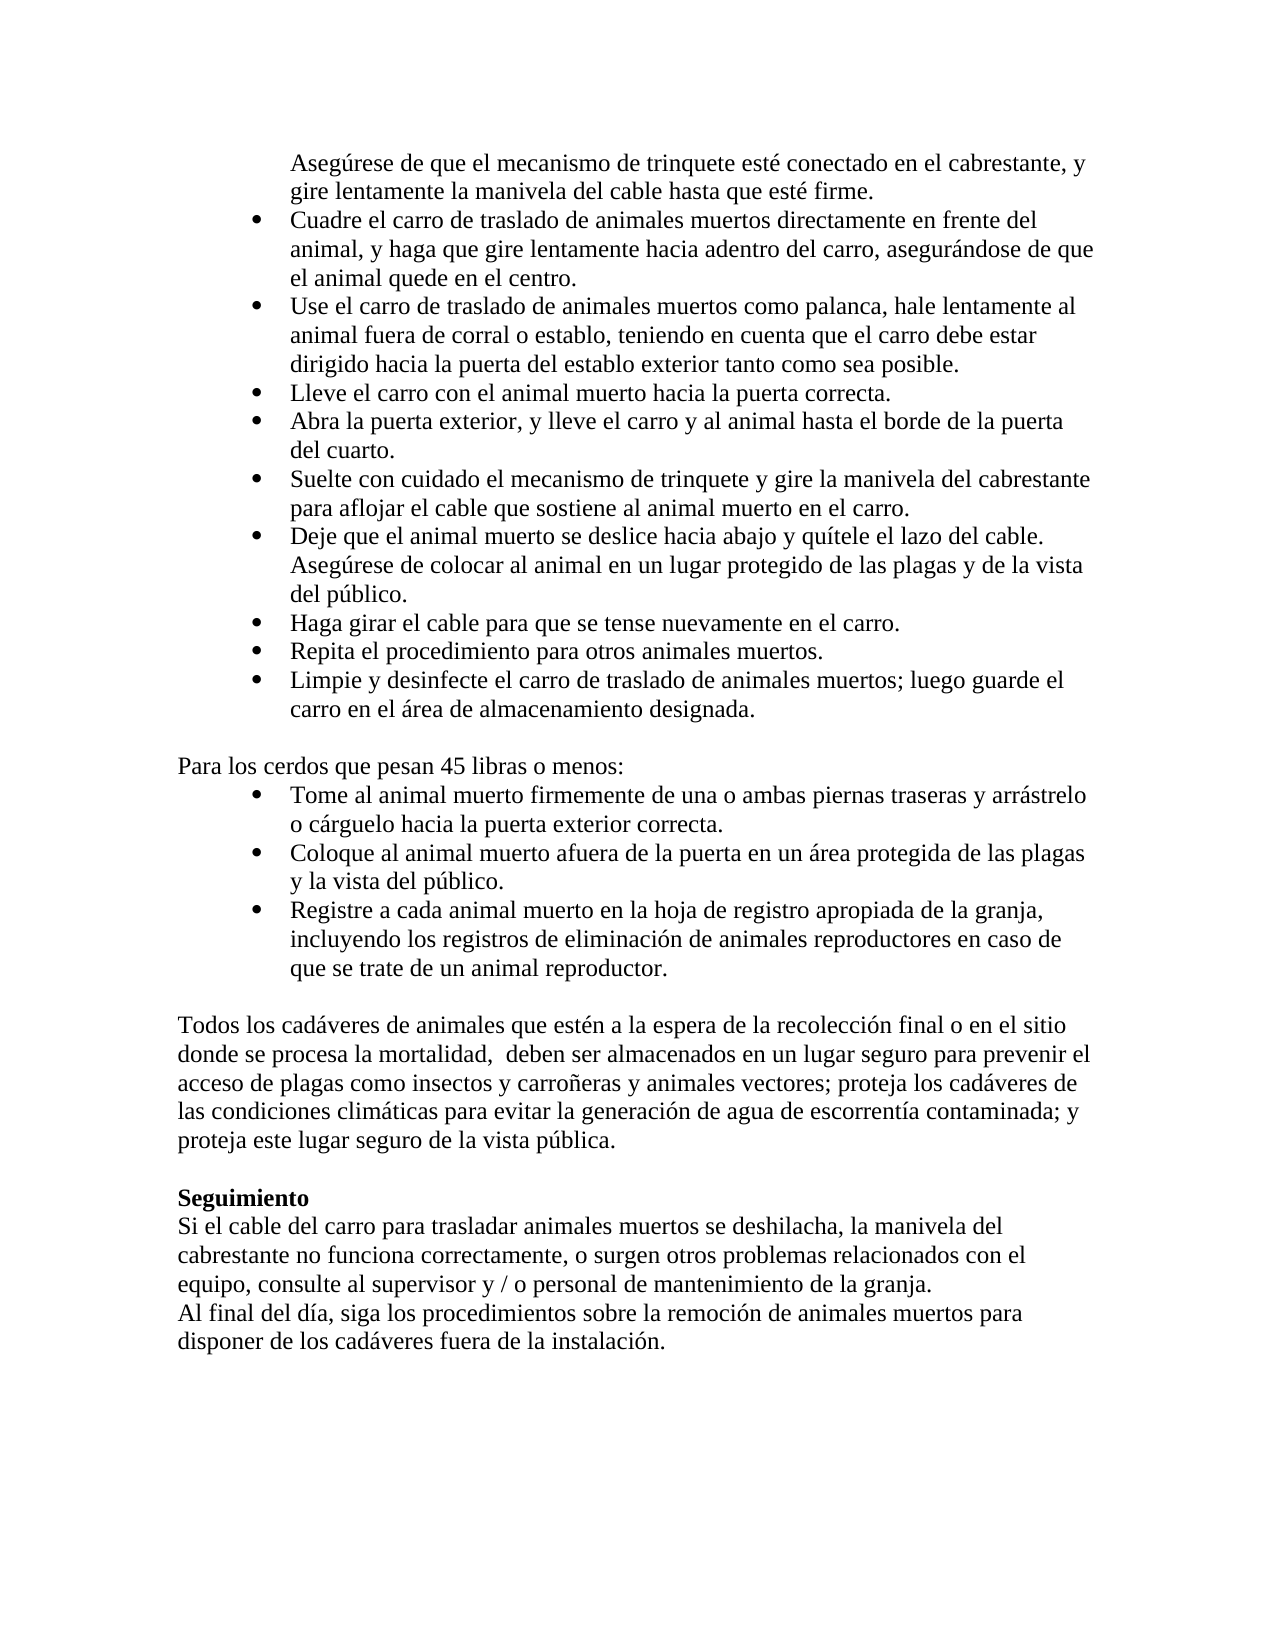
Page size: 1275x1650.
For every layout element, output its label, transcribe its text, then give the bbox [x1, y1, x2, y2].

list Suelte con cuidado el mecanismo de trinquete y gire la manivela del cabrestante para aflojar el cable que sostiene al animal muerto en el carro. [252, 464, 1098, 521]
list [252, 148, 1098, 205]
list Abra la puerta exterior, y lleve el carro y al animal hasta el borde de la puerta del cuarto. [252, 406, 1098, 464]
list Deje que el animal muerto se deslice hacia abajo y quítele el lazo del cable. Asegúrese de colocar al animal en un lugar protegido de las plagas y de la vista del público. [252, 521, 1098, 608]
list Lleve el carro con el animal muerto hacia la puerta correcta. [252, 378, 1098, 406]
text Al final del día, siga los procedimientos sobre la remoción de animales muertos para disponer de los cadáveres fuera de la instalación. [177, 1298, 1098, 1355]
list Coloque al animal muerto afuera de la puerta en un área protegida de las plagas y la vista del público. [252, 838, 1098, 895]
list Cuadre el carro de traslado de animales muertos directamente en frente del animal, y haga que gire lentamente hacia adentro del carro, asegurándose de que el animal quede en el centro. [252, 205, 1098, 291]
list Limpie y desinfecte el carro de traslado de animales muertos; luego guarde el carro en el área de almacenamiento designada. [252, 665, 1098, 723]
list Haga girar el cable para que se tense nuevamente en el carro. [252, 608, 1098, 636]
list Registre a cada animal muerto en la hoja de registro apropiada de la granja, incluyendo los registros de eliminación de animales reproductores en caso de que se trate de un animal reproductor. [252, 895, 1098, 981]
text Para los cerdos que pesan 45 libras o menos: [177, 751, 1098, 780]
list Use el carro de traslado de animales muertos como palanca, hale lentamente al animal fuera de corral o establo, teniendo en cuenta que el carro debe estar dirigido hacia la puerta del establo exterior tanto como sea posible. [252, 291, 1098, 378]
text Seguimiento [177, 1183, 1098, 1211]
list Tome al animal muerto firmemente de una o ambas piernas traseras y arrástrelo o cárguelo hacia la puerta exterior correcta. [252, 780, 1098, 838]
text Todos los cadáveres de animales que estén a la espera de la recolección final o en el sitio donde se procesa la mortalidad, deben ser almacenados en un lugar seguro para prevenir el acceso de plagas como insectos y carroñeras y animales vectores; proteja los cadáveres de las condiciones climáticas para evitar la generación de agua de escorrentía contaminada; y proteja este lugar seguro de la vista pública. [177, 1010, 1098, 1154]
text Si el cable del carro para trasladar animales muertos se deshilacha, la manivela del cabrestante no funciona correctamente, o surgen otros problemas relacionados con el equipo, consulte al supervisor y / o personal de mantenimiento de la granja. [177, 1211, 1098, 1298]
list Repita el procedimiento para otros animales muertos. [252, 636, 1098, 665]
